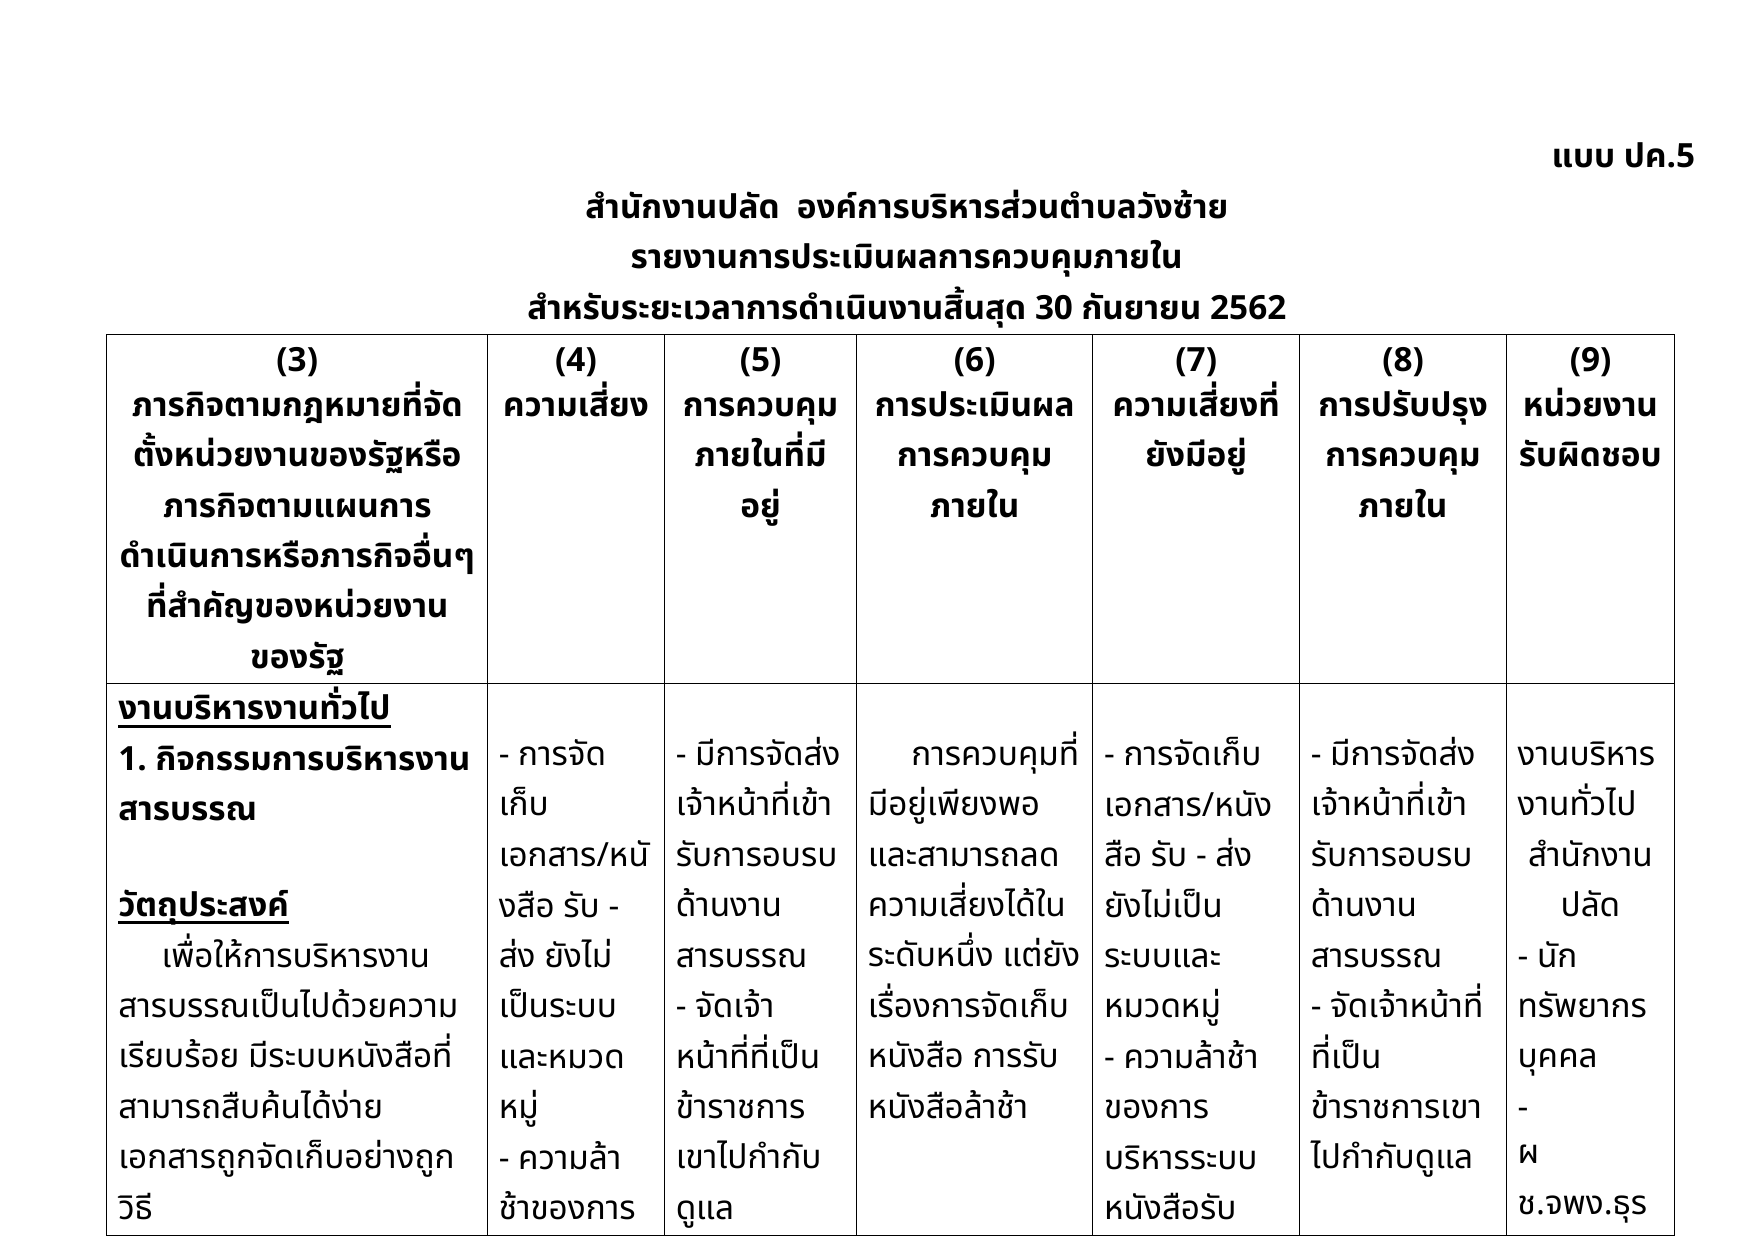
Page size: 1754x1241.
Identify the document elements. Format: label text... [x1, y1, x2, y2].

text สำหรับระยะเวลาการดำเนินงานสิ้นสุด 30 กันยายน 2562 [118, 284, 1695, 334]
text รายงานการประเมินผลการควบคุมภายใน [118, 233, 1695, 284]
table_header (7) ความเสี่ยงที่ยังมีอยู่ [1093, 335, 1299, 683]
text แบบ ปค.5 [118, 103, 1695, 183]
table_header (4) ความเสี่ยง [488, 335, 664, 683]
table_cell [1093, 684, 1299, 1235]
table_header (8) การปรับปรุงการควบคุมภายใน [1300, 335, 1506, 683]
text สำนักงานปลัด องค์การบริหารส่วนตำบลวังซ้าย [118, 183, 1695, 233]
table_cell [1300, 684, 1506, 1235]
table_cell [857, 684, 1092, 1235]
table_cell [1507, 684, 1674, 1235]
table_header (9) หน่วยงานรับผิดชอบ [1507, 335, 1674, 683]
table_header (5) การควบคุมภายในที่มีอยู่ [665, 335, 856, 683]
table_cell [665, 684, 856, 1235]
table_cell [488, 684, 664, 1235]
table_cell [107, 684, 487, 1235]
table_header (6) การประเมินผลการควบคุมภายใน [857, 335, 1092, 683]
table_header (3) ภารกิจตามกฎหมายที่จัดตั้งหน่วยงานของรัฐหรือภารกิจตามแผนการดำเนินการหรือภารกิจอื่นๆ ที่สำคัญของหน่วยงานของรัฐ [107, 335, 487, 683]
